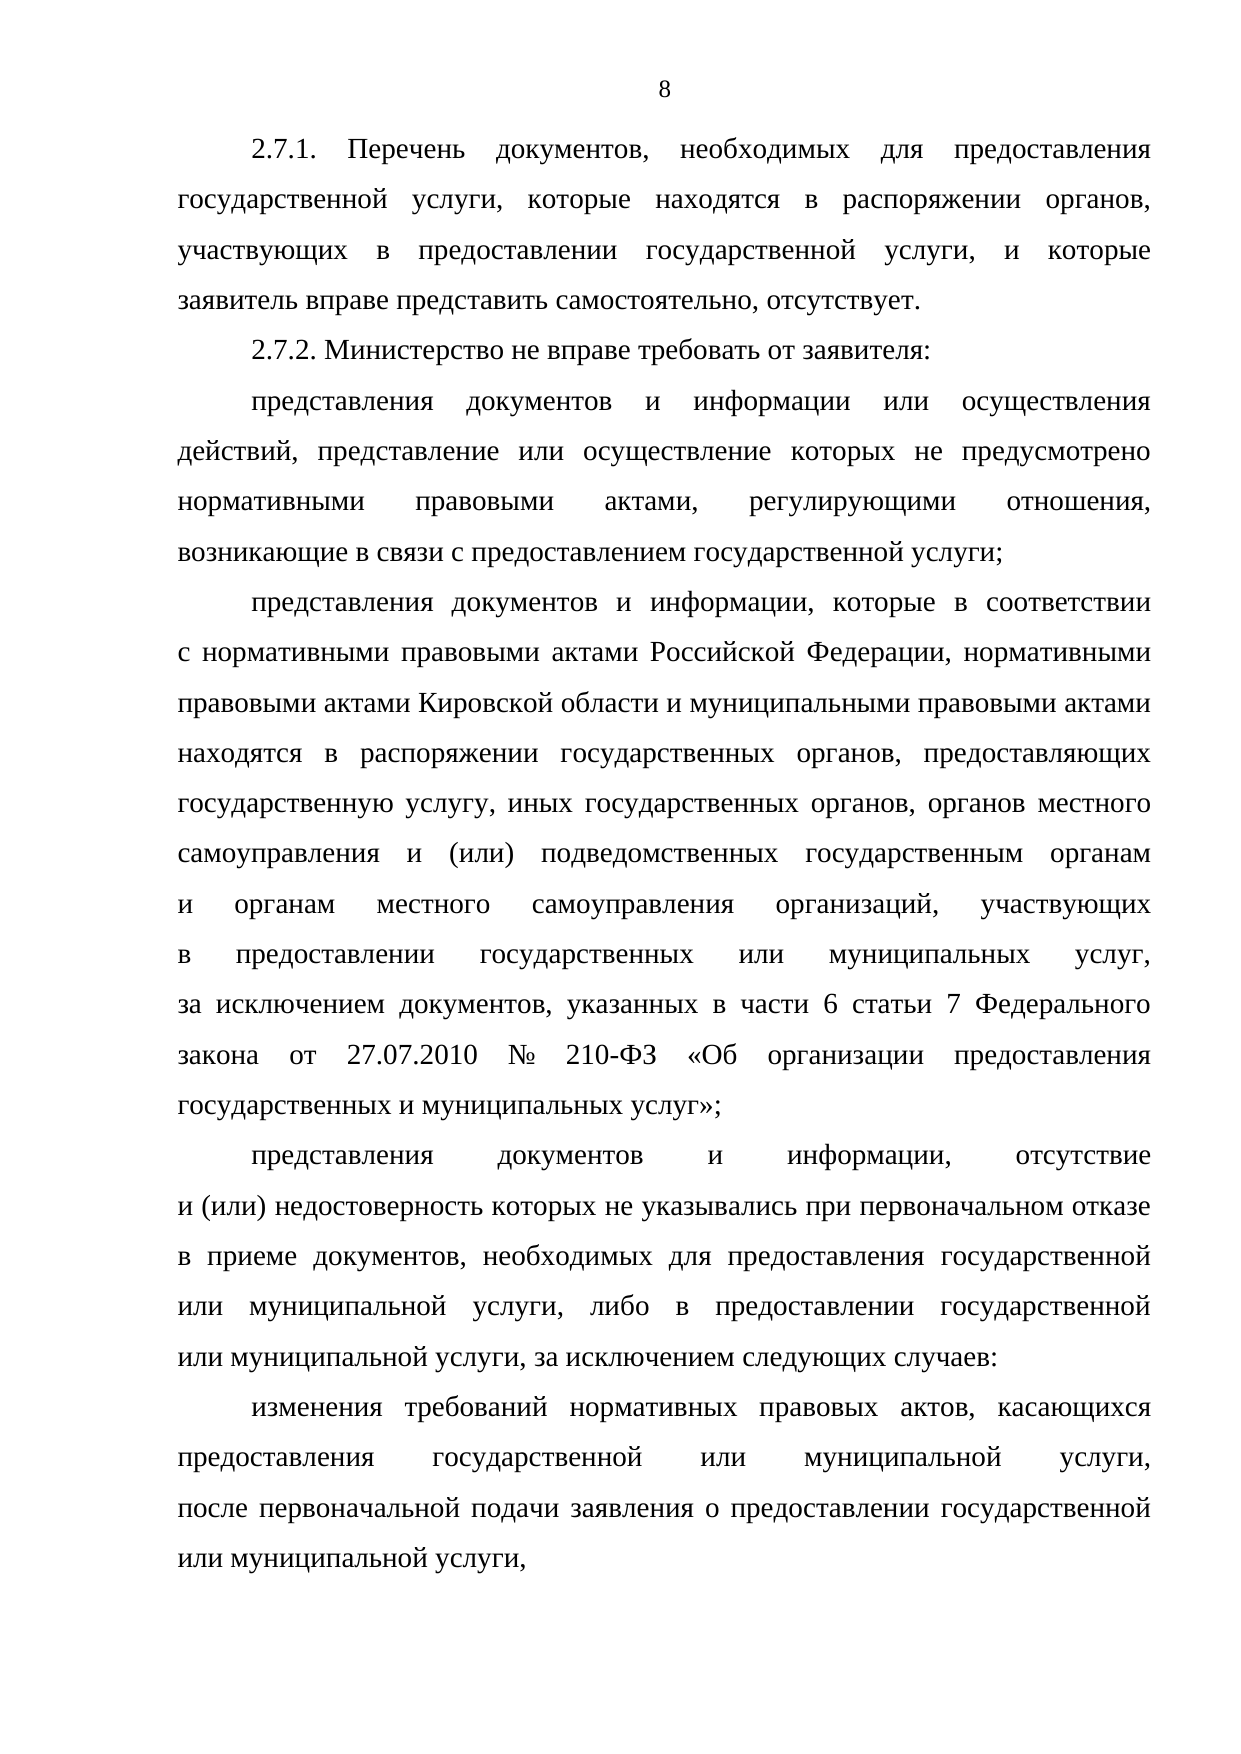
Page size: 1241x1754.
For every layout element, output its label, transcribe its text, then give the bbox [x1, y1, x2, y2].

text 2.7.2. Министерство не вправе требовать от заявителя: [177, 332, 1152, 366]
text представления документов и информации или осуществления действий, представление или осуществление которых не предусмотрено нормативными правовыми актами, регулирующими отношения, возникающие в связи с предоставлением государственной услуги; [177, 383, 1152, 567]
text представления документов и информации, отсутствие и (или) недостоверность которых не указывались при первоначальном отказе в приеме документов, необходимых для предоставления государственной или муниципальной услуги, либо в предоставлении государственной или муниципальной услуги, за исключением следующих случаев: [177, 1137, 1152, 1372]
text представления документов и информации, которые в соответствии с нормативными правовыми актами Российской Федерации, нормативными правовыми актами Кировской области и муниципальными правовыми актами находятся в распоряжении государственных органов, предоставляющих государственную услугу, иных государственных органов, органов местного самоуправления и (или) подведомственных государственным органам и органам местного самоуправления организаций, участвующих в предоставлении государственных или муниципальных услуг, за исключением документов, указанных в части 6 статьи 7 Федерального закона от 27.07.2010 № 210-ФЗ «Об организации предоставления государственных и муниципальных услуг»; [177, 584, 1152, 1121]
text изменения требований нормативных правовых актов, касающихся предоставления государственной или муниципальной услуги, после первоначальной подачи заявления о предоставлении государственной или муниципальной услуги, [177, 1389, 1152, 1573]
text 2.7.1. Перечень документов, необходимых для предоставления государственной услуги, которые находятся в распоряжении органов, участвующих в предоставлении государственной услуги, и которые заявитель вправе представить самостоятельно, отсутствует. [177, 131, 1152, 316]
